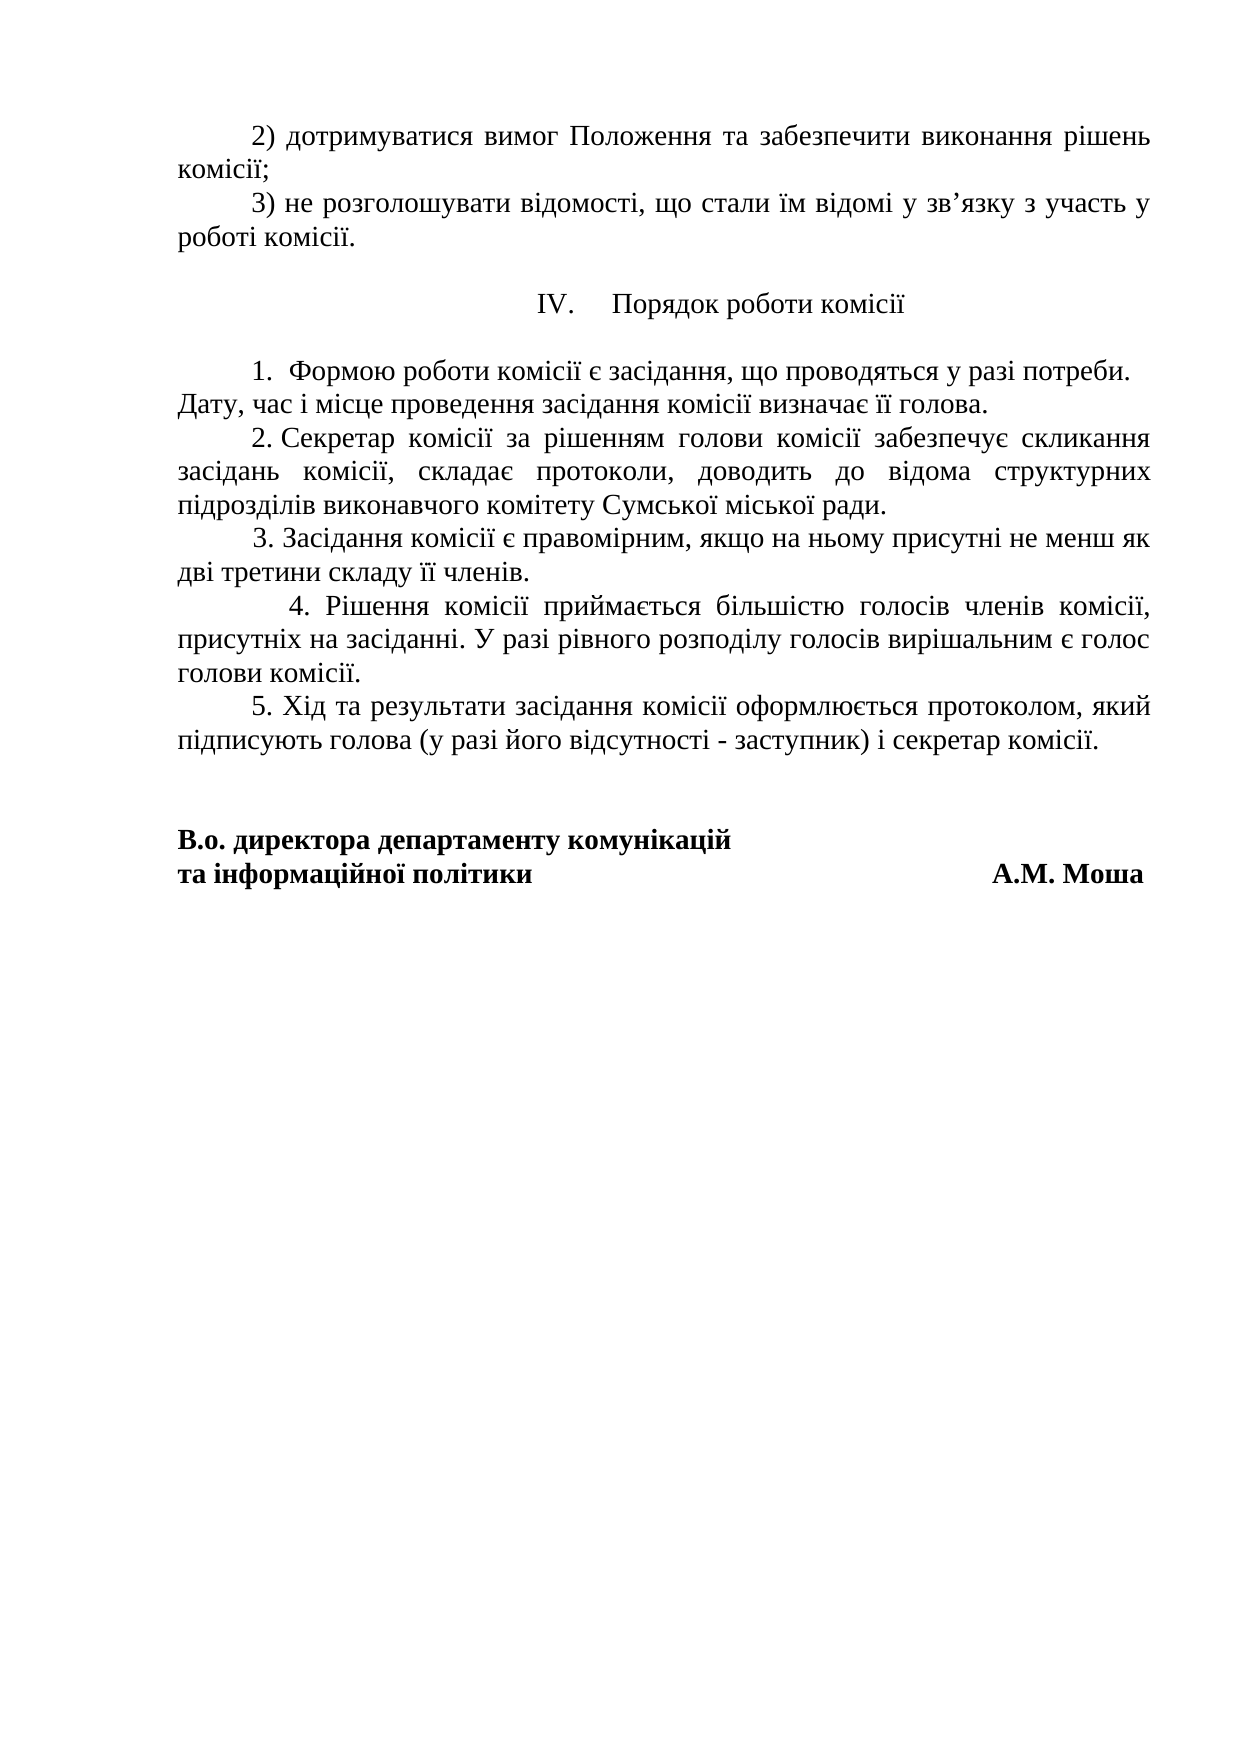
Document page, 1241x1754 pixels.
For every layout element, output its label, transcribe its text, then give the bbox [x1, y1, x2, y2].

list Порядок роботи комісії [290, 286, 1152, 319]
text 3. Засідання комісії є правомірним, якщо на ньому присутні не менш як дві третини складу її членів. [177, 521, 1152, 588]
text 2) дотримуватися вимог Положення та забезпечити виконання рішень комісії; [177, 118, 1152, 185]
text 4. Рішення комісії приймається більшістю голосів членів комісії, присутніх на засіданні. У разі рівного розподілу голосів вирішальним є голос голови комісії. [177, 588, 1152, 688]
list Формою роботи комісії є засідання, що проводяться у разі потреби. [251, 353, 1152, 386]
list Секретар комісії за рішенням голови комісії забезпечує скликання засідань комісії, складає протоколи, доводить до відома структурних підрозділів виконавчого комітету Сумської міської ради. [177, 420, 1152, 521]
text 3) не розголошувати відомості, що стали їм відомі у зв’язку з участь у роботі комісії. [177, 185, 1152, 252]
text 5. Хід та результати засідання комісії оформлюється протоколом, який підписують голова (у разі його відсутності - заступник) і секретар комісії. [177, 688, 1152, 755]
text Дату, час і місце проведення засідання комісії визначає її голова. [177, 386, 1152, 420]
text В.о. директора департаменту комунікацій [177, 822, 1152, 856]
text та інформаційної політики А.М. Моша [177, 856, 1152, 889]
